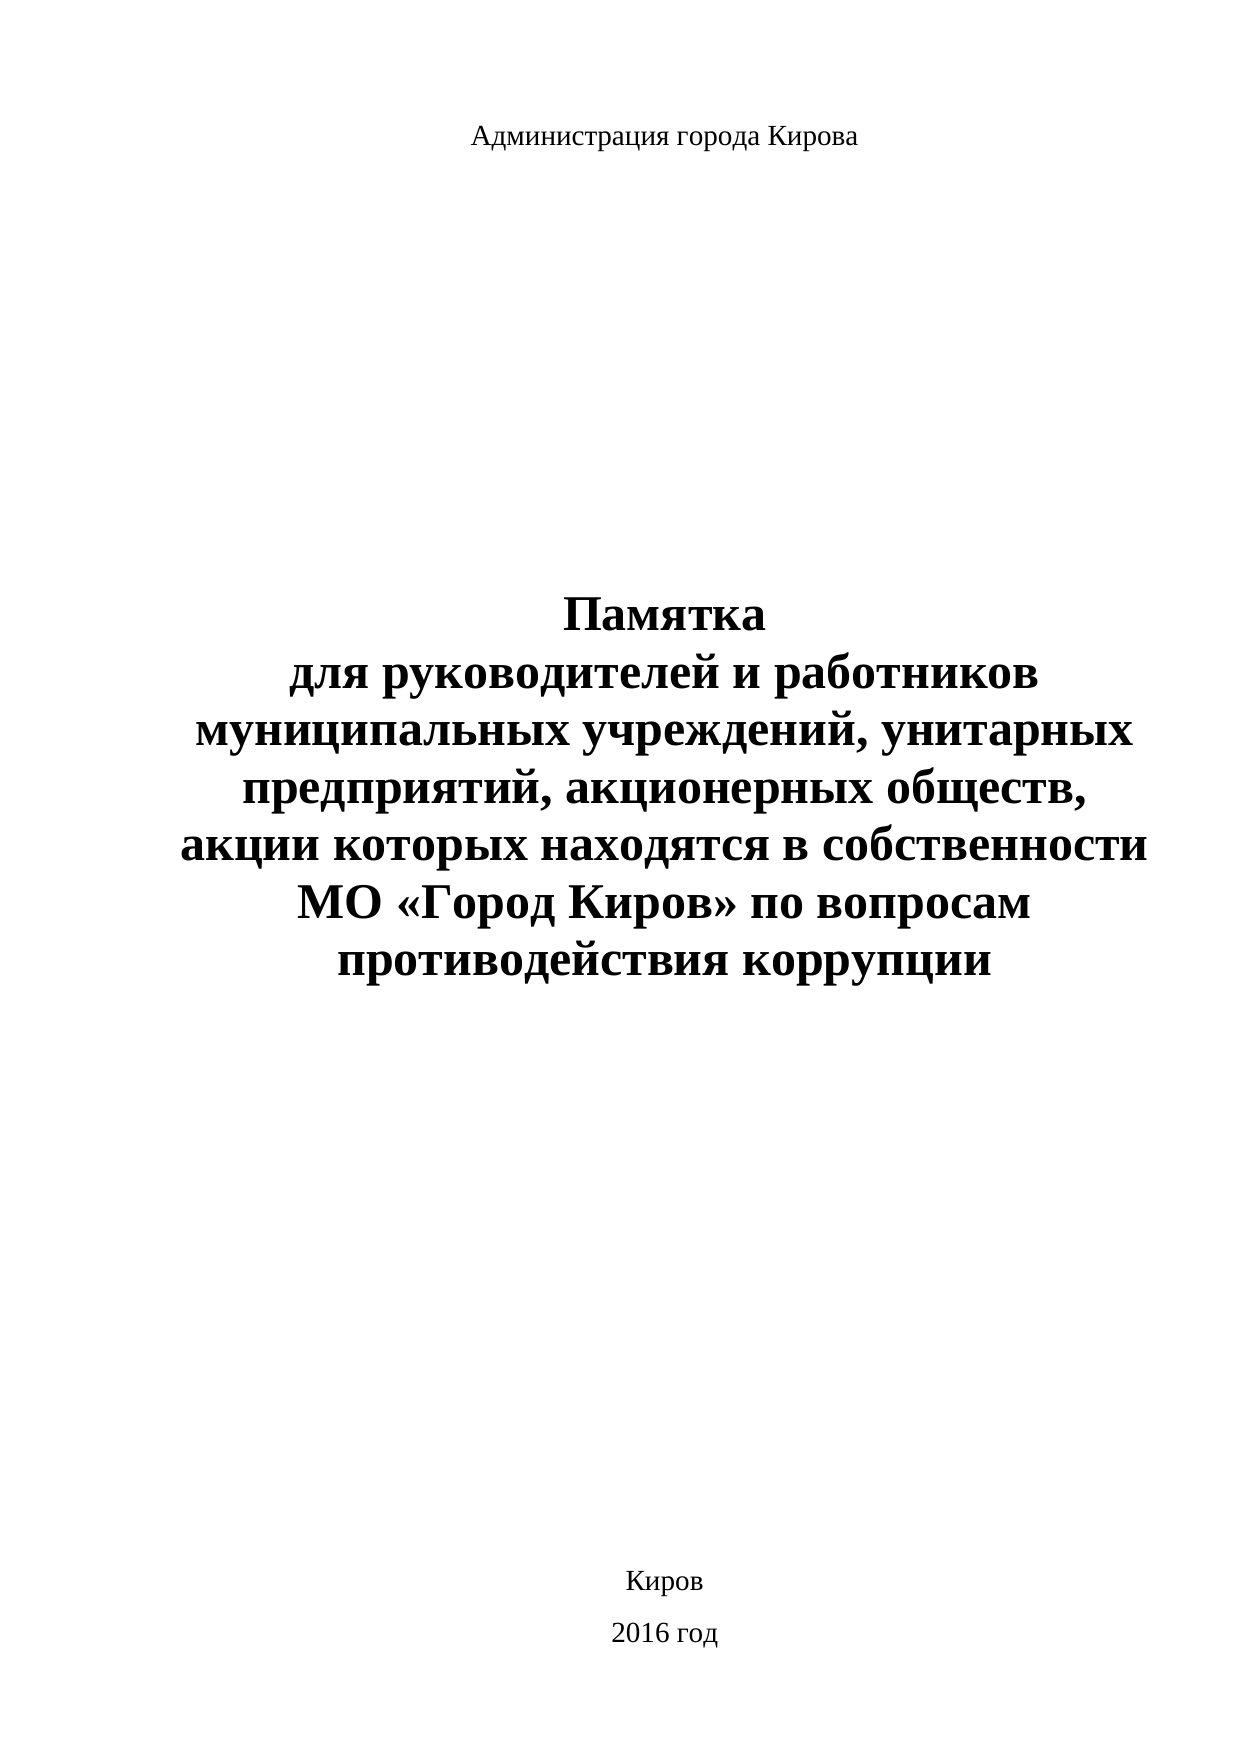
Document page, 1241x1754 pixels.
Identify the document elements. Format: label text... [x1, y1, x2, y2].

text для руководителей и работников муниципальных учреждений, унитарных предприятий, акционерных обществ, акции которых находятся в собственности МО «Город Киров» по вопросам противодействия коррупции [177, 642, 1152, 987]
text Администрация города Кирова [177, 118, 1152, 152]
text 2016 год [177, 1616, 1152, 1649]
text Памятка [177, 584, 1152, 642]
text Киров [177, 1563, 1152, 1596]
